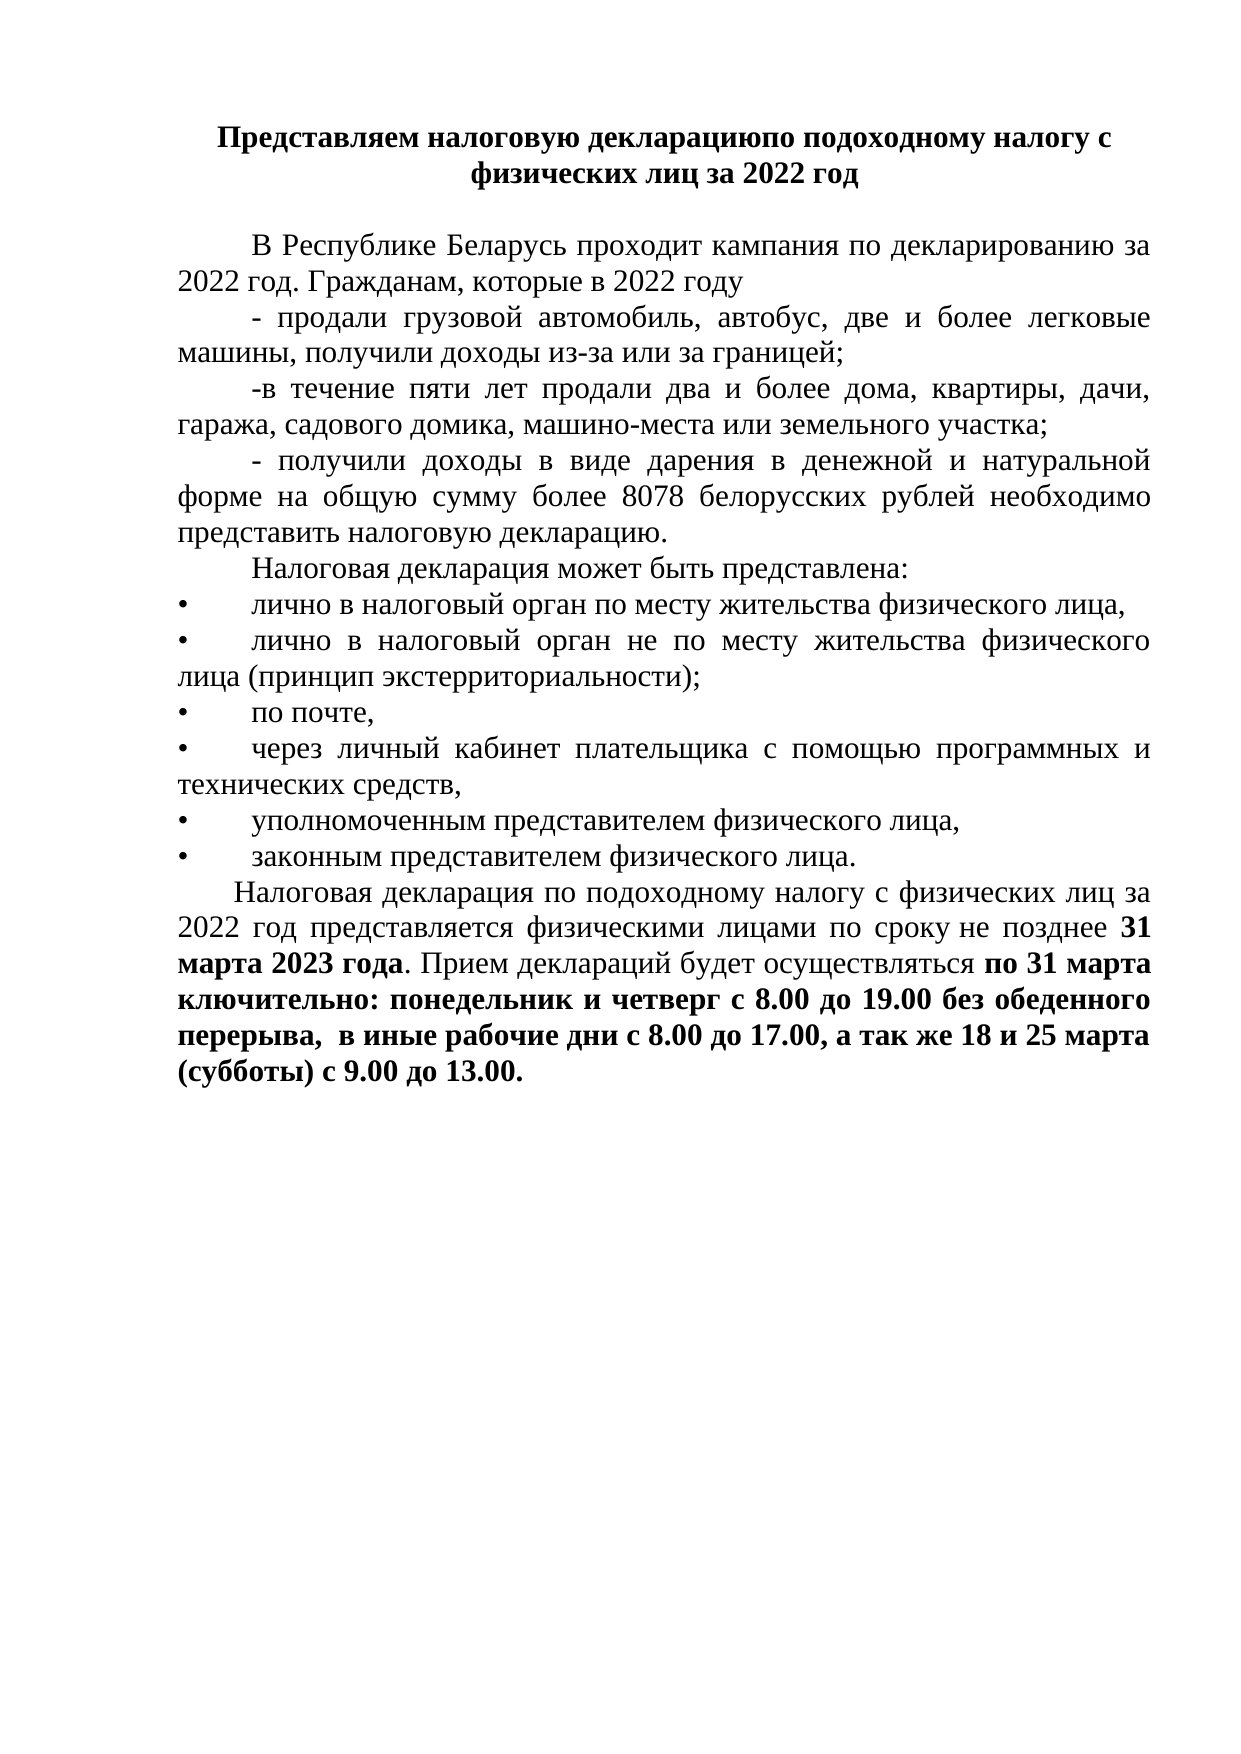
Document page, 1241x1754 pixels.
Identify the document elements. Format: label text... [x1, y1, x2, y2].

text Налоговая декларация по подоходному налогу с физических лиц за 2022 год представляется физическими лицами по сроку не позднее 31 марта 2023 года. Прием деклараций будет осуществляться по 31 марта ключительно: понедельник и четверг с 8.00 до 19.00 без обеденного перерыва, в иные рабочие дни с 8.00 до 17.00, а так же 18 и 25 марта (субботы) с 9.00 до 13.00. [177, 873, 1152, 1088]
text • лично в налоговый орган по месту жительства физического лица, [177, 585, 1152, 621]
text - получили доходы в виде дарения в денежной и натуральной форме на общую сумму более 8078 белорусских рублей необходимо представить налоговую декларацию. [177, 442, 1152, 549]
text Представляем налоговую декларациюпо подоходному налогу с физических лиц за 2022 год [177, 118, 1152, 190]
text -в течение пяти лет продали два и более дома, квартиры, дачи, гаража, садового домика, машино-места или земельного участка; [177, 370, 1152, 442]
text Налоговая декларация может быть представлена: [177, 549, 1152, 585]
text • лично в налоговый орган не по месту жительства физического лица (принцип экстерриториальности); [177, 621, 1152, 693]
text • уполномоченным представителем физического лица, [177, 801, 1152, 837]
text В Республике Беларусь проходит кампания по декларированию за 2022 год. Гражданам, которые в 2022 году [177, 226, 1152, 298]
text • через личный кабинет плательщика с помощью программных и технических средств, [177, 729, 1152, 801]
text - продали грузовой автомобиль, автобус, две и более легковые машины, получили доходы из-за или за границей; [177, 298, 1152, 370]
text • по почте, [177, 693, 1152, 729]
text • законным представителем физического лица. [177, 837, 1152, 873]
